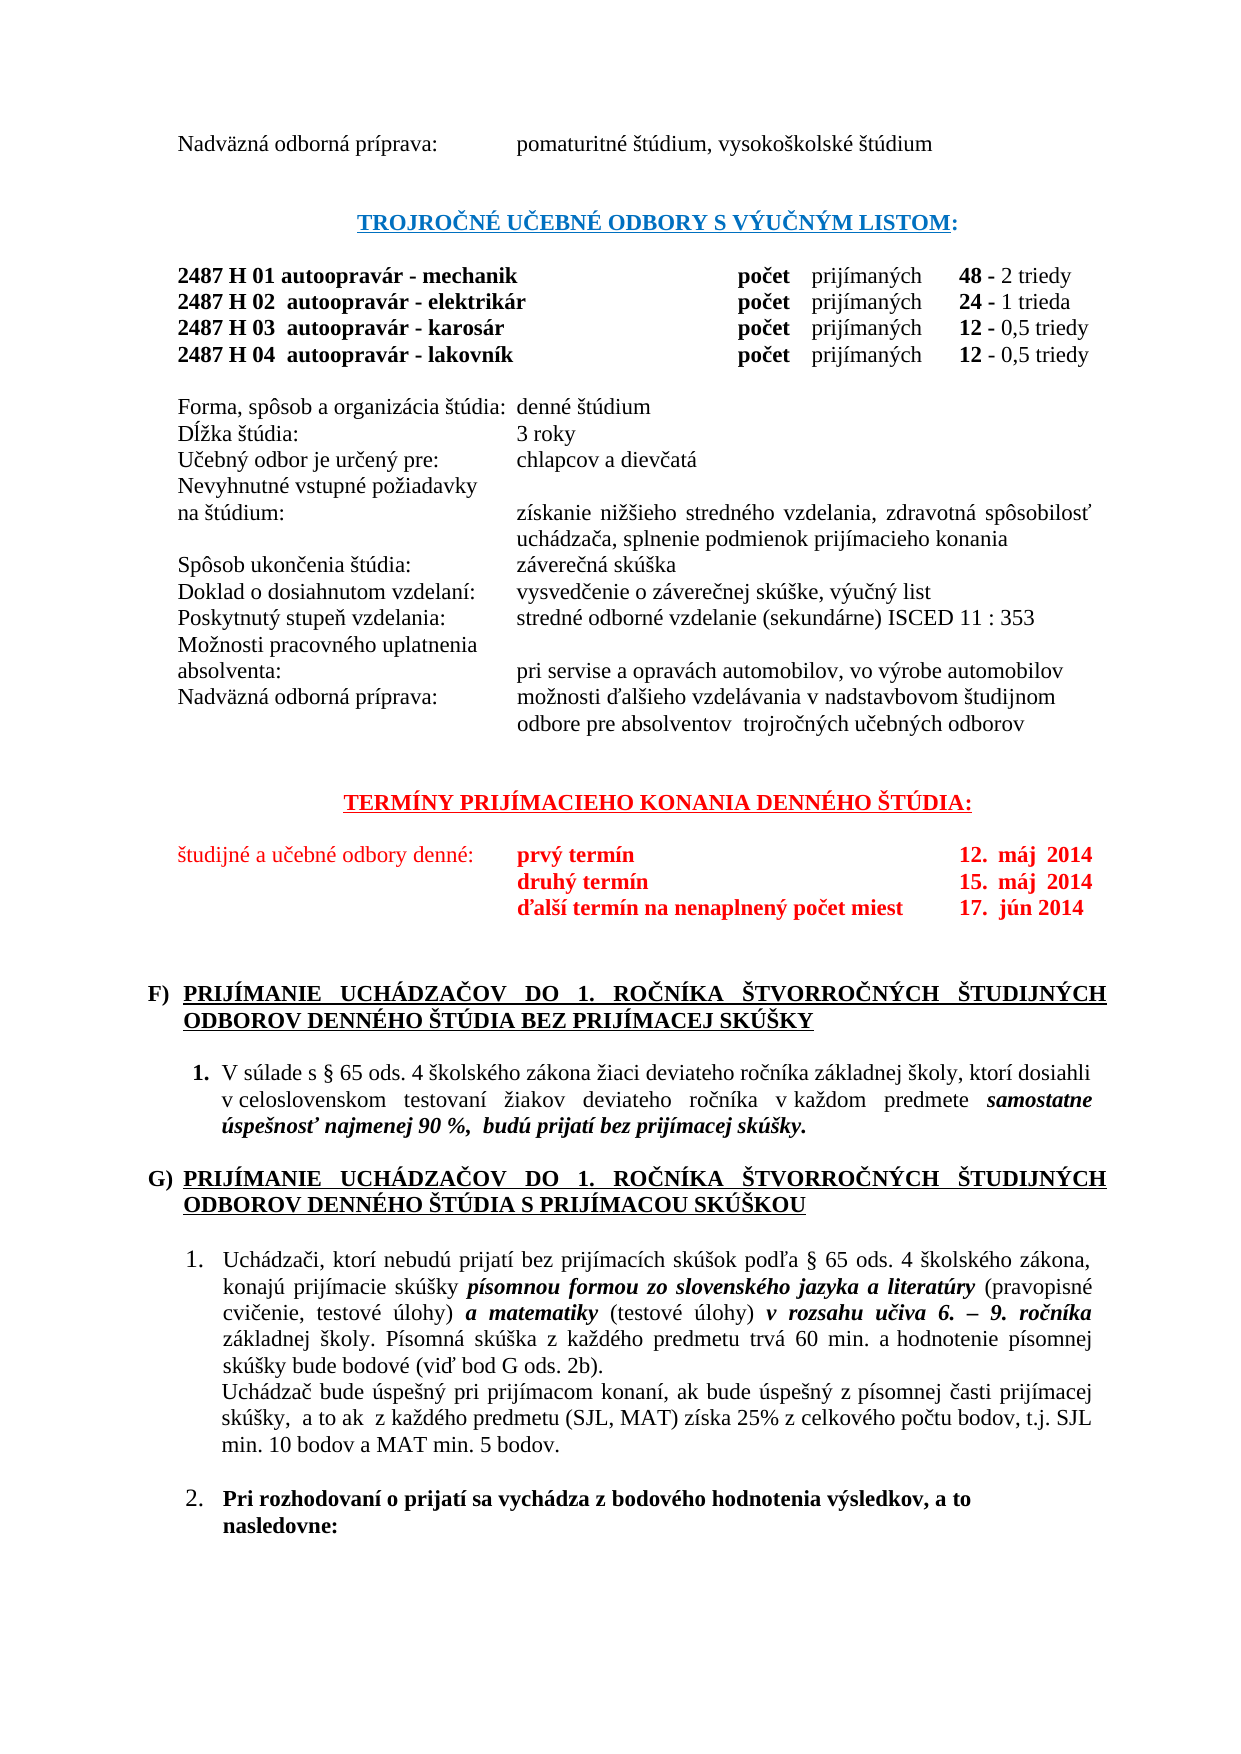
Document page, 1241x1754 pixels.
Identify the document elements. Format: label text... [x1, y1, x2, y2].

text Forma, spôsob a organizácia štúdia: denné štúdium [177, 393, 1092, 420]
text na štúdium: získanie nižšieho stredného vzdelania, zdravotná spôsobilosť uchádzača, splnenie podmienok prijímacieho konania [177, 499, 1092, 552]
text Spôsob ukončenia štúdia: záverečná skúška [177, 552, 1092, 578]
text študijné a učebné odbory denné: prvý termín 12. máj 2014 druhý termín 15. máj 2014 ďalší termín na nenaplnený počet miest 17. jún 2014 [177, 841, 1092, 921]
text Doklad o dosiahnutom vzdelaní: vysvedčenie o záverečnej skúške, výučný list [148, 578, 1092, 604]
text v celoslovenskom testovaní žiakov deviateho ročníka v každom predmete samostatne úspešnosť najmenej 90 %, budú prijatí bez prijímacej skúšky. [221, 1086, 1092, 1138]
list Uchádzači, ktorí nebudú prijatí bez prijímacích skúšok podľa § 65 ods. 4 školského zákona, konajú prijímacie skúšky písomnou formou zo slovenského jazyka a literatúry (pravopisné cvičenie, testové úlohy) a matematiky (testové úlohy) v rozsahu učiva 6. – 9. ročníka základnej školy. Písomná skúška z každého predmetu trvá 60 min. a hodnotenie písomnej skúšky bude bodové (viď bod G ods. 2b). [185, 1244, 1092, 1378]
text Možnosti pracovného uplatnenia [177, 631, 1092, 657]
text trojročné učebné odbory s výuČným listom: [223, 209, 1092, 235]
text absolventa: pri servise a opravách automobilov, vo výrobe automobilov [177, 657, 1092, 683]
text Nadväzná odborná príprava: možnosti ďalšieho vzdelávania v nadstavbovom študijnom [177, 683, 1092, 710]
list V súlade s § 65 ods. 4 školského zákona žiaci deviateho ročníka základnej školy, ktorí dosiahli [192, 1059, 1092, 1086]
text Učebný odbor je určený pre: chlapcov a dievčatá [148, 446, 1092, 472]
text 2487 H 02 autoopravár - elektrikár počet prijímaných 24 - 1 trieda 2487 H 03 autoopravár - karosár počet prijímaných 12 - 0,5 triedy 2487 H 04 autoopravár - lakovník počet prijímaných 12 - 0,5 triedy [177, 288, 1092, 367]
list PrijímaNie UCHÁDZAČOV do 1. ročníka štvorročných študijných odborov denného štúdia bez prijímacej skúšky [148, 980, 1107, 1033]
text Nadväzná odborná príprava: pomaturitné štúdium, vysokoškolské štúdium [177, 130, 1092, 156]
text odbore pre absolventov trojročných učebných odborov [177, 710, 1092, 736]
text Poskytnutý stupeň vzdelania: stredné odborné vzdelanie (sekundárne) ISCED 11 : 353 [148, 604, 1092, 631]
list PrijímaNie UCHÁDZAČOV do 1. ročníka štvorročných študijných odborov denného štúdia s prijímacou skúškou [148, 1165, 1107, 1218]
text 2487 H 01 autoopravár - mechanik počet prijímaných 48 - 2 triedy [177, 262, 1092, 288]
text Termíny prijímacieho konania denného štúdia: [223, 789, 1092, 815]
text Nevyhnutné vstupné požiadavky [177, 472, 1092, 499]
list Pri rozhodovaní o prijatí sa vychádza z bodového hodnotenia výsledkov, a to nasledovne: [185, 1483, 1092, 1539]
list Uchádzač bude úspešný pri prijímacom konaní, ak bude úspešný z písomnej časti prijímacej skúšky, a to ak z každého predmetu (SJL, MAT) získa 25% z celkového počtu bodov, t.j. SJL min. 10 bodov a MAT min. 5 bodov. [221, 1378, 1092, 1457]
text Dĺžka štúdia: 3 roky [148, 420, 1092, 446]
